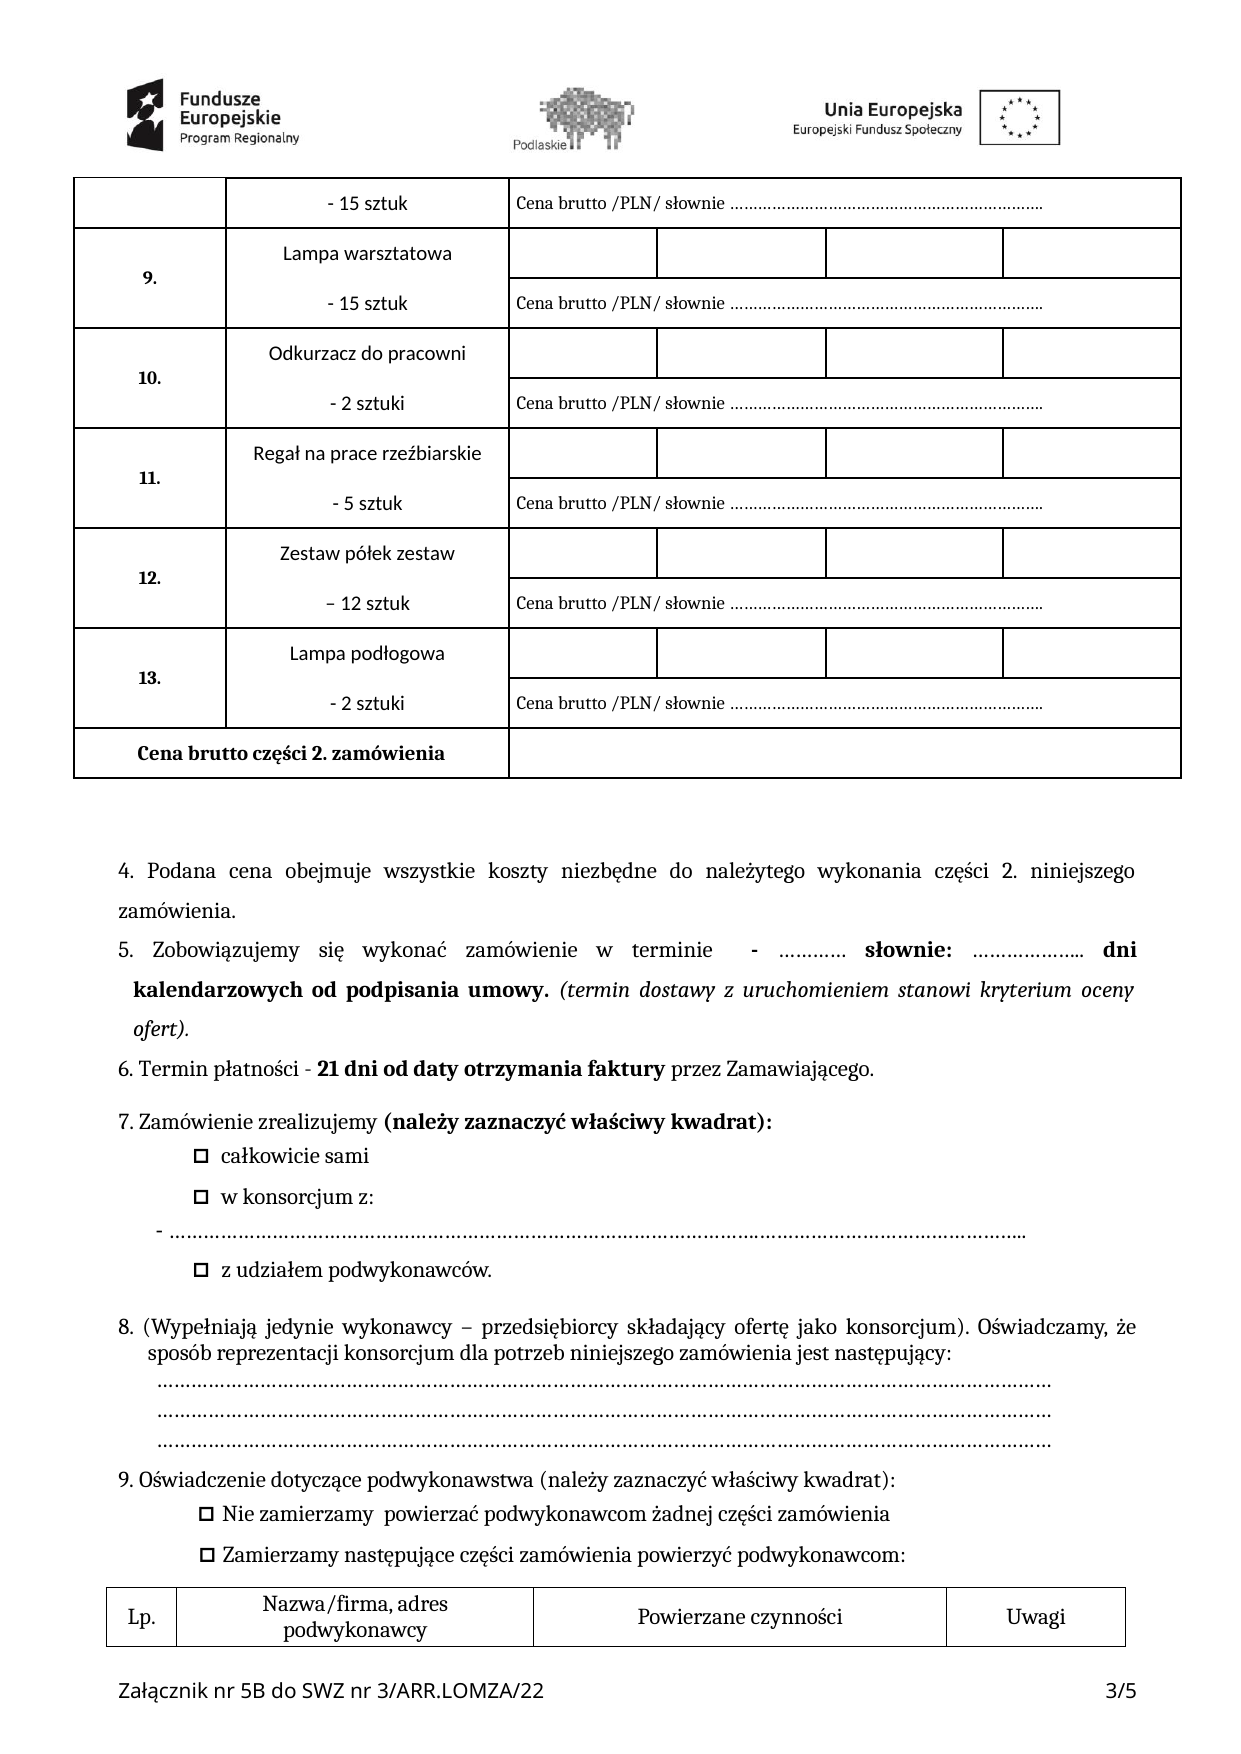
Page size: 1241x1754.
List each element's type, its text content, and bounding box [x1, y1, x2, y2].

table_cell [827, 629, 1002, 677]
table_cell - 2 sztuki [227, 677, 508, 727]
text ………………………………………………………………………………………………………………………………………… [156, 1427, 1137, 1453]
table_cell [510, 329, 656, 377]
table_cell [510, 279, 1180, 327]
text □ w konsorcjum z: [192, 1176, 1137, 1211]
table_cell Lampa warsztatowa [227, 229, 508, 277]
table_cell 8. [75, 178, 225, 227]
table_cell [658, 429, 825, 477]
table_cell 10. [75, 329, 225, 427]
table_cell 13. [75, 629, 225, 727]
table_cell [827, 229, 1002, 277]
text 8. (Wypełniają jedynie wykonawcy – przedsiębiorcy składający ofertę jako konsorcjum). Oświadczamy, że sposób reprezentacji konsorcjum dla potrzeb niniejszego zamówienia jest następujący: [118, 1314, 1137, 1367]
table_cell [1004, 429, 1180, 477]
table_cell [658, 329, 825, 377]
table_cell [510, 229, 656, 277]
table_header Powierzane czynności [534, 1588, 946, 1646]
text ………………………………………………………………………………………………………………………………………… [156, 1367, 1137, 1393]
text - ………………………………………………………………………………………….……………………………………….. [156, 1217, 1137, 1245]
table_cell [658, 229, 825, 277]
table_header Uwagi [947, 1588, 1125, 1646]
table_cell – 12 sztuk [227, 577, 508, 627]
table_cell [510, 729, 1180, 777]
table_cell [658, 529, 825, 577]
table_cell - 15 sztuk [227, 179, 508, 227]
text ………………………………………………………………………………………………………………………………………… [156, 1397, 1137, 1423]
table_cell - 2 sztuki [227, 377, 508, 427]
table_cell Odkurzacz do pracowni [227, 329, 508, 377]
table_cell [510, 529, 656, 577]
text □ Zamierzamy następujące części zamówienia powierzyć podwykonawcom: [192, 1534, 1137, 1569]
table_cell - 5 sztuk [227, 477, 508, 527]
table_cell [510, 429, 656, 477]
table_cell Cena brutto części 2. zamówienia [75, 729, 508, 777]
text □ z udziałem podwykonawców. [192, 1249, 1137, 1284]
table_header Nazwa/firma, adres podwykonawcy [177, 1588, 533, 1646]
table_cell Cena brutto /PLN/ słownie …………………………………………………………. [510, 579, 1180, 627]
table_cell [1004, 629, 1180, 677]
table_cell [510, 629, 656, 677]
table_cell Cena brutto /PLN/ słownie …………………………………………………………. [510, 379, 1180, 427]
text 6. Termin płatności - 21 dni od daty otrzymania faktury przez Zamawiającego. [118, 1056, 1137, 1082]
table_cell Cena brutto /PLN/ słownie …………………………………………………………. [510, 679, 1180, 727]
table_cell Lampa podłogowa [227, 629, 508, 677]
table_cell [1004, 529, 1180, 577]
table_cell [1004, 229, 1180, 277]
table_header Lp. [107, 1588, 176, 1646]
table_cell [658, 629, 825, 677]
text □ całkowicie sami [192, 1135, 1137, 1170]
table_cell Cena brutto /PLN/ słownie …………………………………………………………. [510, 479, 1180, 527]
text □ Nie zamierzamy powierzać podwykonawcom żadnej części zamówienia [192, 1493, 1137, 1528]
table_cell [1004, 329, 1180, 377]
table_cell [827, 429, 1002, 477]
table_cell [827, 329, 1002, 377]
table_cell 12. [75, 529, 225, 627]
text 4. Podana cena obejmuje wszystkie koszty niezbędne do należytego wykonania części 2. niniejszego zamówienia. [118, 858, 1137, 924]
table_cell 9. [75, 229, 225, 327]
text 5. Zobowiązujemy się wykonać zamówienie w terminie - ………… słownie: ……………….. dni kalendarzowych od podpisania umowy. (termin dostawy z uruchomieniem stanowi kryterium oceny ofert). [118, 937, 1137, 1043]
text 9. Oświadczenie dotyczące podwykonawstwa (należy zaznaczyć właściwy kwadrat): [118, 1466, 1137, 1493]
table_cell [827, 529, 1002, 577]
table_cell Zestaw półek zestaw [227, 529, 508, 577]
text 7. Zamówienie zrealizujemy (należy zaznaczyć właściwy kwadrat): [103, 1108, 1137, 1135]
table_cell 11. [75, 429, 225, 527]
table_cell - 15 sztuk [227, 277, 508, 327]
table_cell Regał na prace rzeźbiarskie [227, 429, 508, 477]
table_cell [510, 179, 1180, 227]
